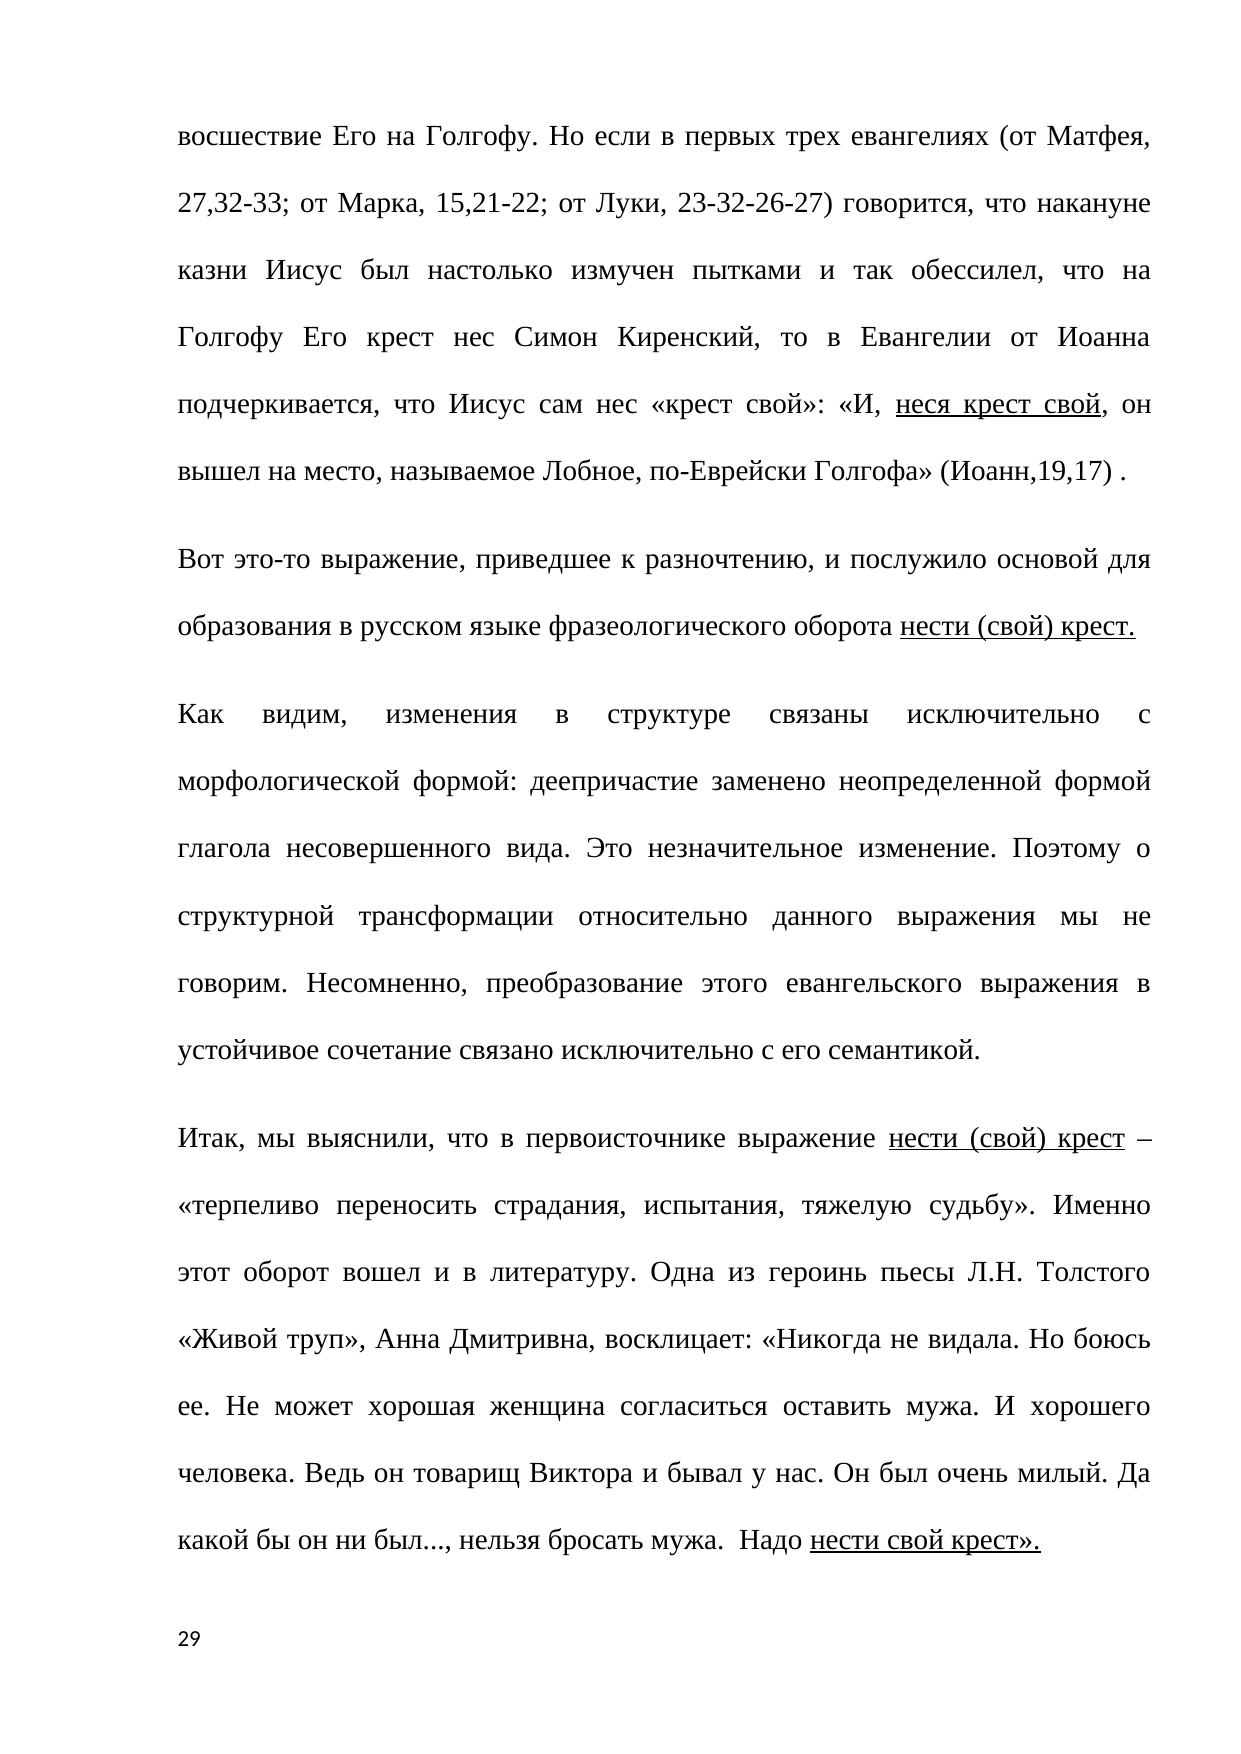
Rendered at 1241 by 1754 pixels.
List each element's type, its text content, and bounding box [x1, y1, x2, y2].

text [177, 118, 1152, 487]
text Вот это-то выражение, приведшее к разночтению, и послужило основой для образования в русском языке фразеологического оборота нести (свой) крест. [177, 541, 1152, 642]
text Как видим, изменения в структуре связаны исключительно с морфологической формой: деепричастие заменено неопределенной формой глагола несовершенного вида. Это незначительное изменение. Поэтому о структурной трансформации относительно данного выражения мы не говорим. Несомненно, преобразование этого евангельского выражения в устойчивое сочетание связано исключительно с его семантикой. [177, 696, 1152, 1065]
text Итак, мы выяснили, что в первоисточнике выражение нести (свой) крест – «терпеливо переносить страдания, испытания, тяжелую судьбу». Именно этот оборот вошел и в литературу. Одна из героинь пьесы Л.Н. Толстого «Живой труп», Анна Дмитривна, восклицает: «Никогда не видала. Но боюсь ее. Не может хорошая женщина согласиться оставить мужа. И хорошего человека. Ведь он товарищ Виктора и бывал у нас. Он был очень милый. Да какой бы он ни был..., нельзя бросать мужа. Надо нести свой крест». [177, 1120, 1152, 1556]
